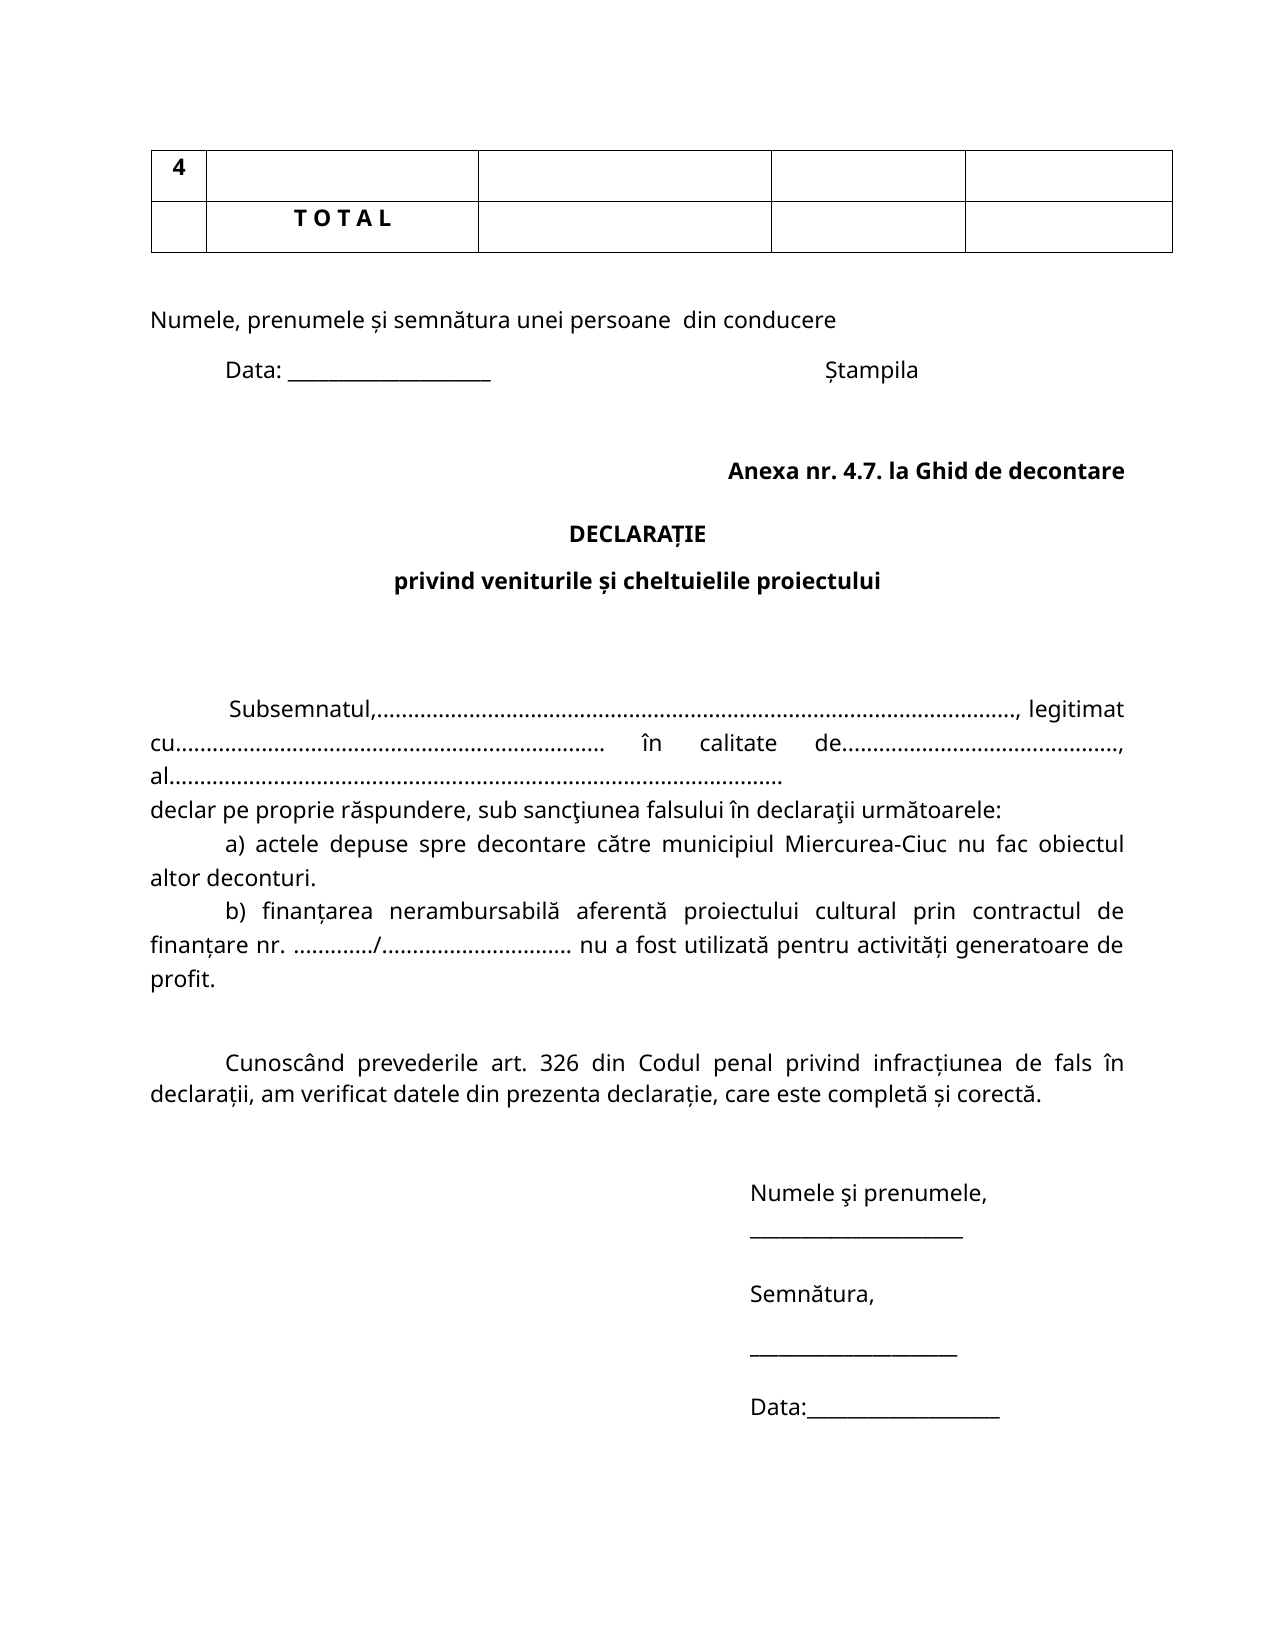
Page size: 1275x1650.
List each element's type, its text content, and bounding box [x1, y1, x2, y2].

text Semnătura, [150, 1278, 1125, 1309]
table_cell [152, 202, 206, 252]
text declar pe proprie răspundere, sub sancţiunea falsului în declaraţii următoarele: [150, 794, 1125, 825]
table_cell [479, 202, 771, 252]
text b) finanțarea nerambursabilă aferentă proiectului cultural prin contractul de finanțare nr. ............./............................... nu a fost utilizată pentru activități generatoare de profit. [150, 895, 1125, 994]
text ______________________ [150, 1328, 1125, 1360]
text Numele şi prenumele, [150, 1177, 1125, 1208]
table_cell T O T A L [207, 202, 478, 252]
text Anexa nr. 4.7. la Ghid de decontare [150, 455, 1125, 486]
table_cell 4 [152, 151, 206, 201]
text _____________________ [150, 1211, 1125, 1242]
text privind veniturile și cheltuielile proiectului [150, 565, 1125, 596]
table_cell [772, 202, 965, 252]
text Numele, prenumele și semnătura unei persoane din conducere [150, 303, 1125, 335]
table_cell [966, 202, 1172, 252]
table_cell [479, 151, 771, 201]
text a) actele depuse spre decontare către municipiul Miercurea-Ciuc nu fac obiectul altor deconturi. [150, 828, 1125, 893]
text Data: ____________________ Ștampila [150, 354, 1125, 385]
text Cunoscând prevederile art. 326 din Codul penal privind infracţiunea de fals în declaraţii, am verificat datele din prezenta declaraţie, care este completă şi corectă. [150, 1047, 1125, 1109]
text Data:___________________ [150, 1391, 1125, 1422]
table_cell [772, 151, 965, 201]
table_cell [207, 151, 478, 201]
text Subsemnatul,........................................................................................................, legitimat cu...................................................................... în calitate de............................................., al.................................................................................................... [150, 693, 1125, 791]
table_cell [966, 151, 1172, 201]
text DECLARAŢIE [150, 518, 1125, 549]
